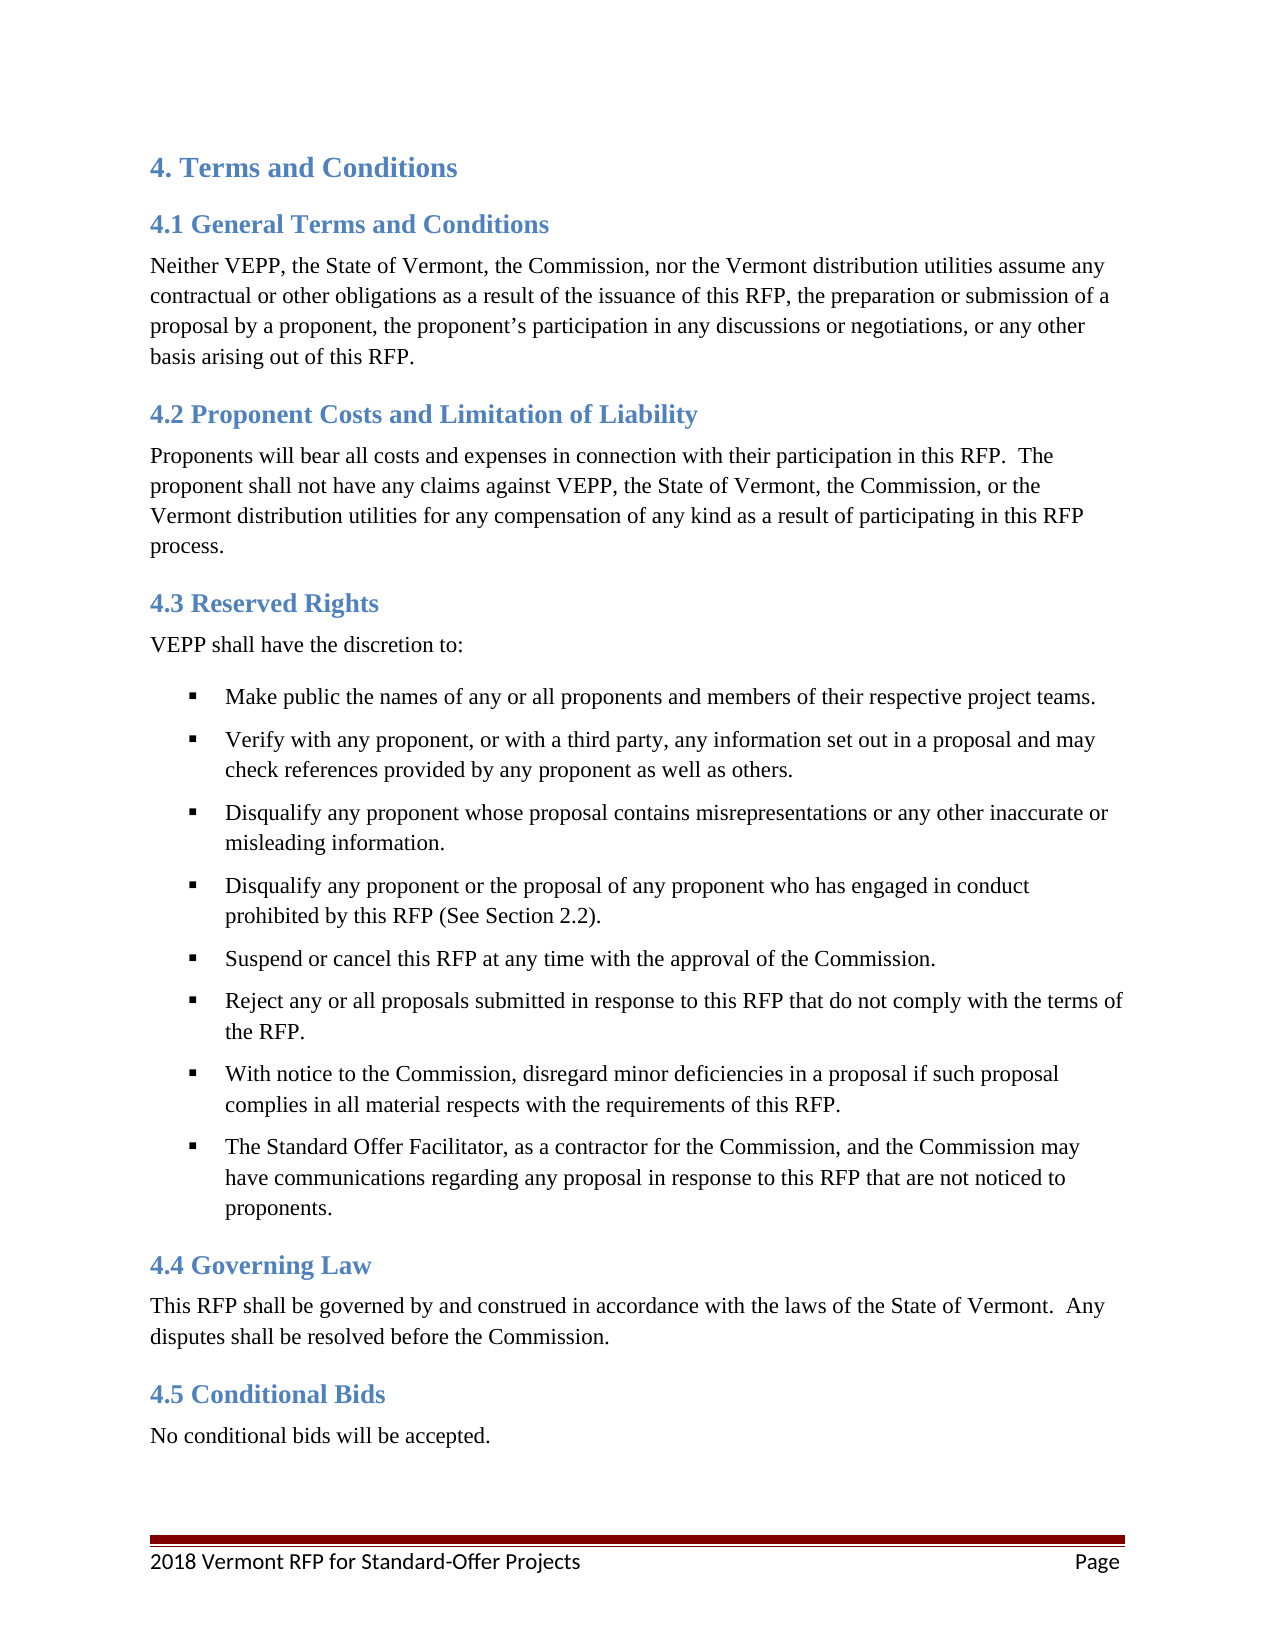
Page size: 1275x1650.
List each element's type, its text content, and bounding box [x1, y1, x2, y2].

list Suspend or cancel this RFP at any time with the approval of the Commission. [187, 945, 1125, 971]
list Make public the names of any or all proponents and members of their respective project teams. [187, 683, 1125, 710]
list Proponents will bear all costs and expenses in connection with their participation in this RFP. The proponent shall not have any claims against VEPP, the State of Vermont, the Commission, or the Vermont distribution utilities for any compensation of any kind as a result of participating in this RFP process. [150, 442, 1125, 559]
subtitle 4.1 General Terms and Conditions [150, 208, 1125, 240]
list VEPP shall have the discretion to: [150, 631, 1125, 657]
subtitle 4. Terms and Conditions [150, 150, 1125, 183]
list Neither VEPP, the State of Vermont, the Commission, nor the Vermont distribution utilities assume any contractual or other obligations as a result of the issuance of this RFP, the preparation or submission of a proposal by a proponent, the proponent’s participation in any discussions or negotiations, or any other basis arising out of this RFP. [150, 252, 1125, 369]
list Disqualify any proponent or the proposal of any proponent who has engaged in conduct prohibited by this RFP (See Section 2.2). [187, 872, 1125, 928]
list No conditional bids will be accepted. [150, 1422, 1125, 1448]
subtitle 4.2 Proponent Costs and Limitation of Liability [150, 398, 1125, 429]
list With notice to the Commission, disregard minor deficiencies in a proposal if such proposal complies in all material respects with the requirements of this RFP. [187, 1060, 1125, 1117]
subtitle 4.3 Reserved Rights [150, 587, 1125, 619]
list This RFP shall be governed by and construed in accordance with the laws of the State of Vermont. Any disputes shall be resolved before the Commission. [150, 1293, 1125, 1349]
list Verify with any proponent, or with a third party, any information set out in a proposal and may check references provided by any proponent as well as others. [187, 726, 1125, 783]
list Disqualify any proponent whose proposal contains misrepresentations or any other inaccurate or misleading information. [187, 799, 1125, 856]
list The Standard Offer Facilitator, as a contractor for the Commission, and the Commission may have communications regarding any proposal in response to this RFP that are not noticed to proponents. [187, 1133, 1125, 1220]
subtitle 4.4 Governing Law [150, 1249, 1125, 1280]
subtitle 4.5 Conditional Bids [150, 1378, 1125, 1409]
list Reject any or all proposals submitted in response to this RFP that do not comply with the terms of the RFP. [187, 987, 1125, 1044]
